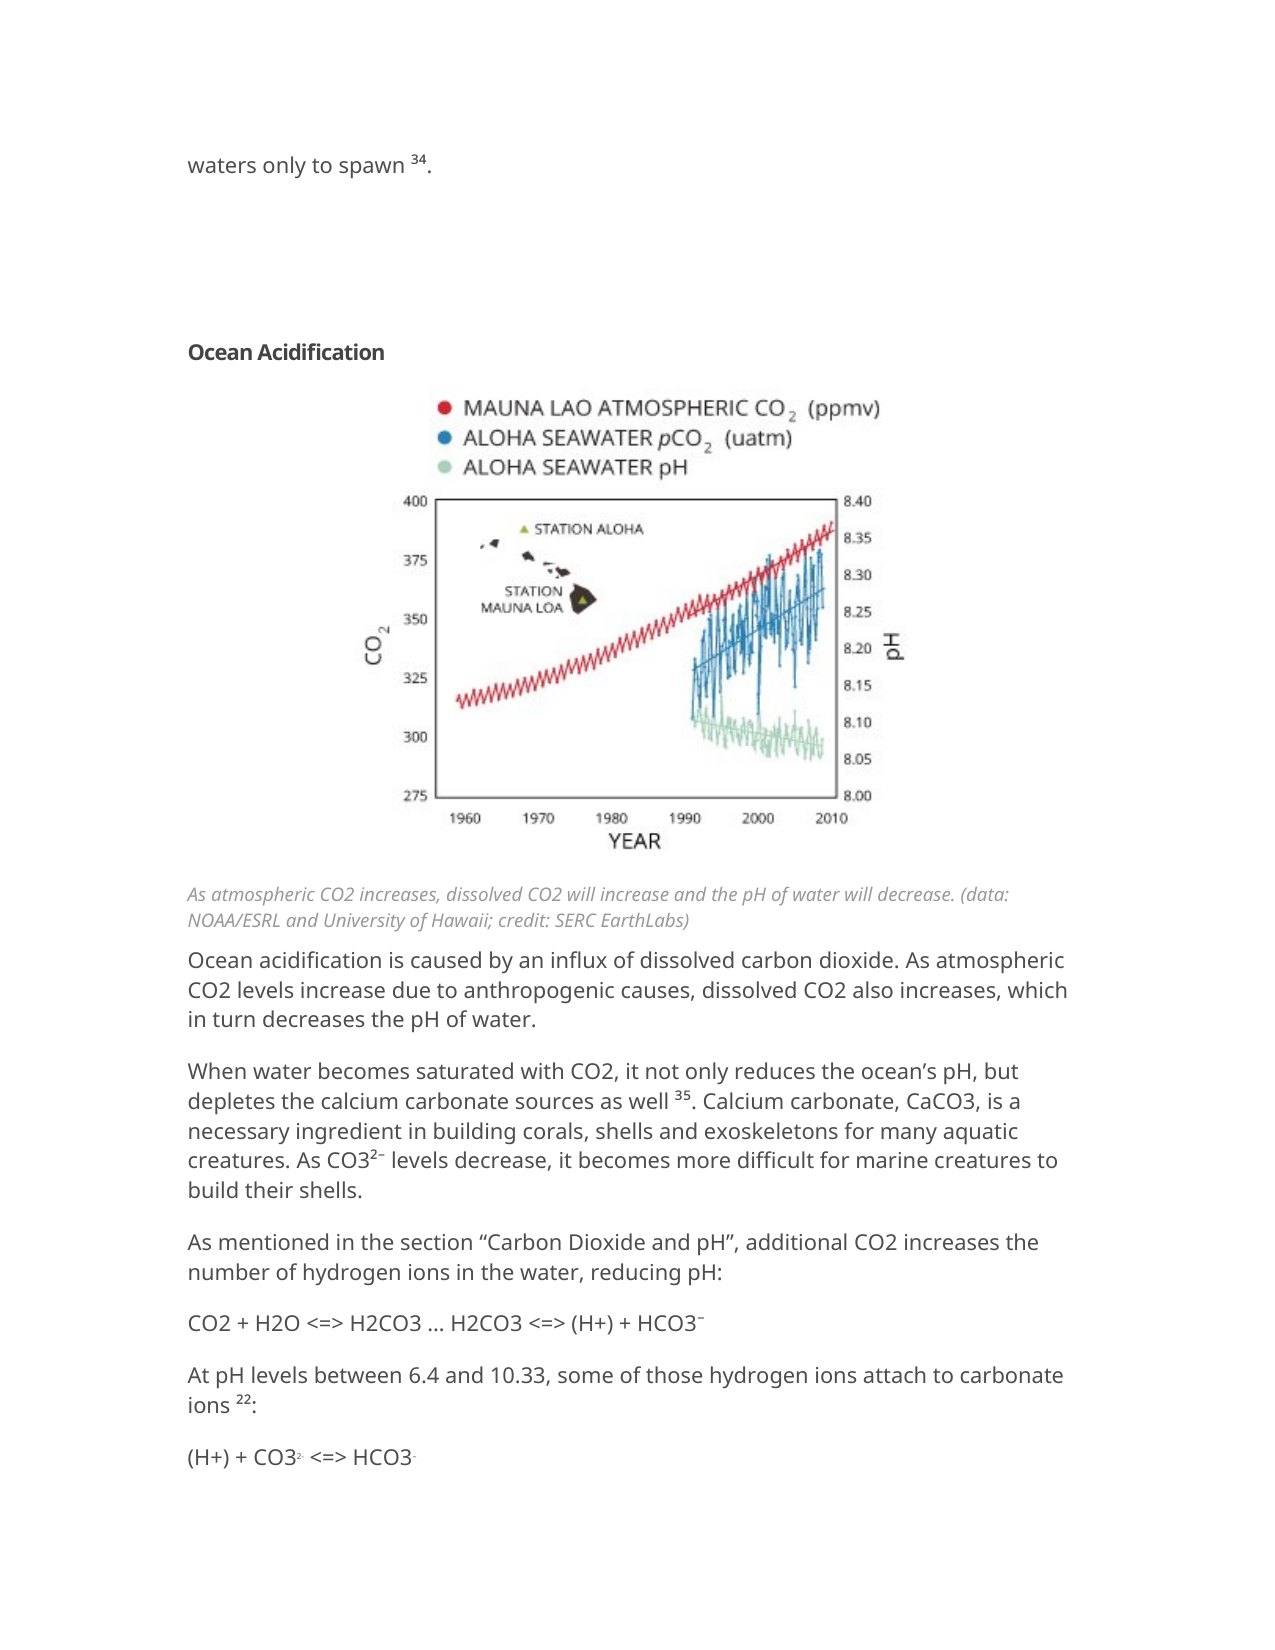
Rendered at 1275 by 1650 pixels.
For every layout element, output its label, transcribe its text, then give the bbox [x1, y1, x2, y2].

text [187, 150, 1087, 208]
text CO2 + H2O <=> H2CO3 … H2CO3 <=> (H+) + HCO3⁻ [187, 1308, 1087, 1338]
text As atmospheric CO2 increases, dissolved CO2 will increase and the pH of water will decrease. (data: NOAA/ESRL and University of Hawaii; credit: SERC EarthLabs) [187, 881, 1087, 932]
text Ocean acidification is caused by an influx of dissolved carbon dioxide. As atmospheric CO2 levels increase due to anthropogenic causes, dissolved CO2 also increases, which in turn decreases the pH of water. [187, 945, 1087, 1034]
text As mentioned in the section “Carbon Dioxide and pH”, additional CO2 increases the number of hydrogen ions in the water, reducing pH: [187, 1227, 1087, 1287]
text At pH levels between 6.4 and 10.33, some of those hydrogen ions attach to carbonate ions ²²: [187, 1360, 1087, 1420]
text When water becomes saturated with CO2, it not only reduces the ocean’s pH, but depletes the calcium carbonate sources as well ³⁵. Calcium carbonate, CaCO3, is a necessary ingredient in building corals, shells and exoskeletons for many aquatic creatures. As CO3²⁻ levels decrease, it becomes more difficult for marine creatures to build their shells. [187, 1056, 1087, 1205]
subtitle Ocean Acidification [187, 334, 1087, 366]
picture [355, 388, 920, 857]
text (H+) + CO32- <=> HCO3– [187, 1442, 1087, 1471]
